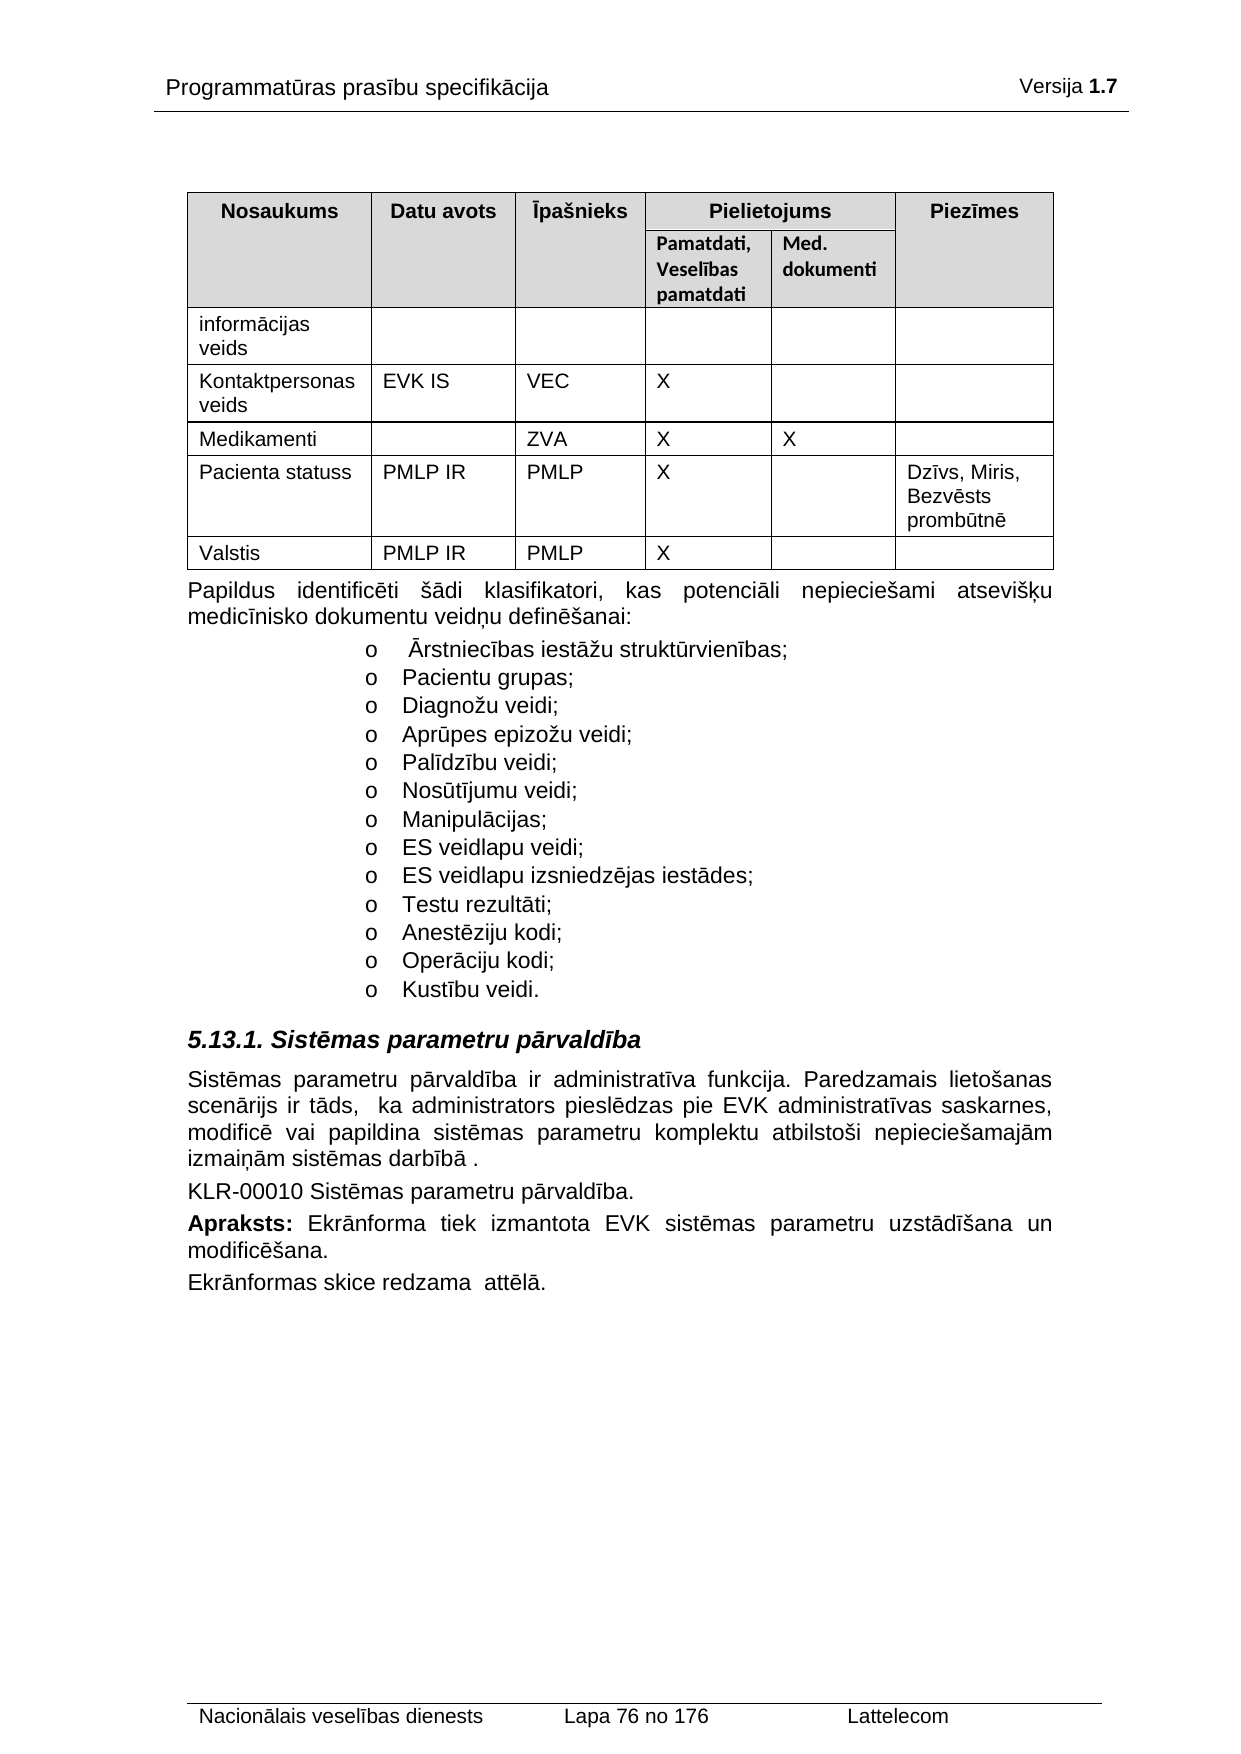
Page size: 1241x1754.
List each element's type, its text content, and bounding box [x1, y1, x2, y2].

text Ekrānformas skice redzama attēlā. [187, 1269, 1053, 1296]
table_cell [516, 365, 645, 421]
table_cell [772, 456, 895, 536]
list Anestēziju kodi; [364, 919, 1053, 947]
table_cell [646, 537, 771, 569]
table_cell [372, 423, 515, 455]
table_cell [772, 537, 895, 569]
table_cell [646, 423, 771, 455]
list Nosūtījumu veidi; [364, 777, 1053, 806]
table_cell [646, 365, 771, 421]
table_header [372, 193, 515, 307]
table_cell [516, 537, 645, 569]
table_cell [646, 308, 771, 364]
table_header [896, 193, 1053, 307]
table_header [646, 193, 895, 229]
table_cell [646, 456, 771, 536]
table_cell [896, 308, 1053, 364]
text Apraksts: Ekrānforma tiek izmantota EVK sistēmas parametru uzstādīšana un modificēšana. [187, 1210, 1053, 1263]
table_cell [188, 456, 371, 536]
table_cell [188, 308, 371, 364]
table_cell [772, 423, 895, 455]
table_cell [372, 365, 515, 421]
list Aprūpes epizožu veidi; [364, 721, 1053, 749]
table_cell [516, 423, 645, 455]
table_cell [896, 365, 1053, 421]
list Manipulācijas; [364, 806, 1053, 834]
text Sistēmas parametru pārvaldība ir administratīva funkcija. Paredzamais lietošanas scenārijs ir tāds, ka administrators pieslēdzas pie EVK administratīvas saskarnes, modificē vai papildina sistēmas parametru komplektu atbilstoši nepieciešamajām izmaiņām sistēmas darbībā . [187, 1066, 1053, 1171]
subtitle Sistēmas parametru pārvaldība [187, 1025, 1053, 1053]
list Testu rezultāti; [364, 891, 1053, 919]
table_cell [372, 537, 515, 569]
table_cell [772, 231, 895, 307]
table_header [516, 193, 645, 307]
text Papildus identificēti šādi klasifikatori, kas potenciāli nepieciešami atsevišķu medicīnisko dokumentu veidņu definēšanai: [187, 577, 1053, 629]
text KLR-00010 Sistēmas parametru pārvaldība. [187, 1178, 1053, 1204]
list Pacientu grupas; [364, 664, 1053, 692]
list Palīdzību veidi; [364, 749, 1053, 777]
list ES veidlapu veidi; [364, 834, 1053, 862]
list Ārstniecības iestāžu struktūrvienības; [364, 636, 1053, 664]
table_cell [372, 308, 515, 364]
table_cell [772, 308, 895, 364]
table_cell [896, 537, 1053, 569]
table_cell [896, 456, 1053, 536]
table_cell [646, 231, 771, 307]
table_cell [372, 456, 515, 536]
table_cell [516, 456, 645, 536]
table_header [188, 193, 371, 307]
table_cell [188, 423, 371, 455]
list ES veidlapu izsniedzējas iestādes; [364, 862, 1053, 891]
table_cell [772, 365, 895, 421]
list Kustību veidi. [364, 976, 1053, 1004]
list Operāciju kodi; [364, 947, 1053, 976]
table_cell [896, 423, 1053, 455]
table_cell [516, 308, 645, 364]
list Diagnožu veidi; [364, 692, 1053, 721]
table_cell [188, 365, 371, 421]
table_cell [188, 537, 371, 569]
